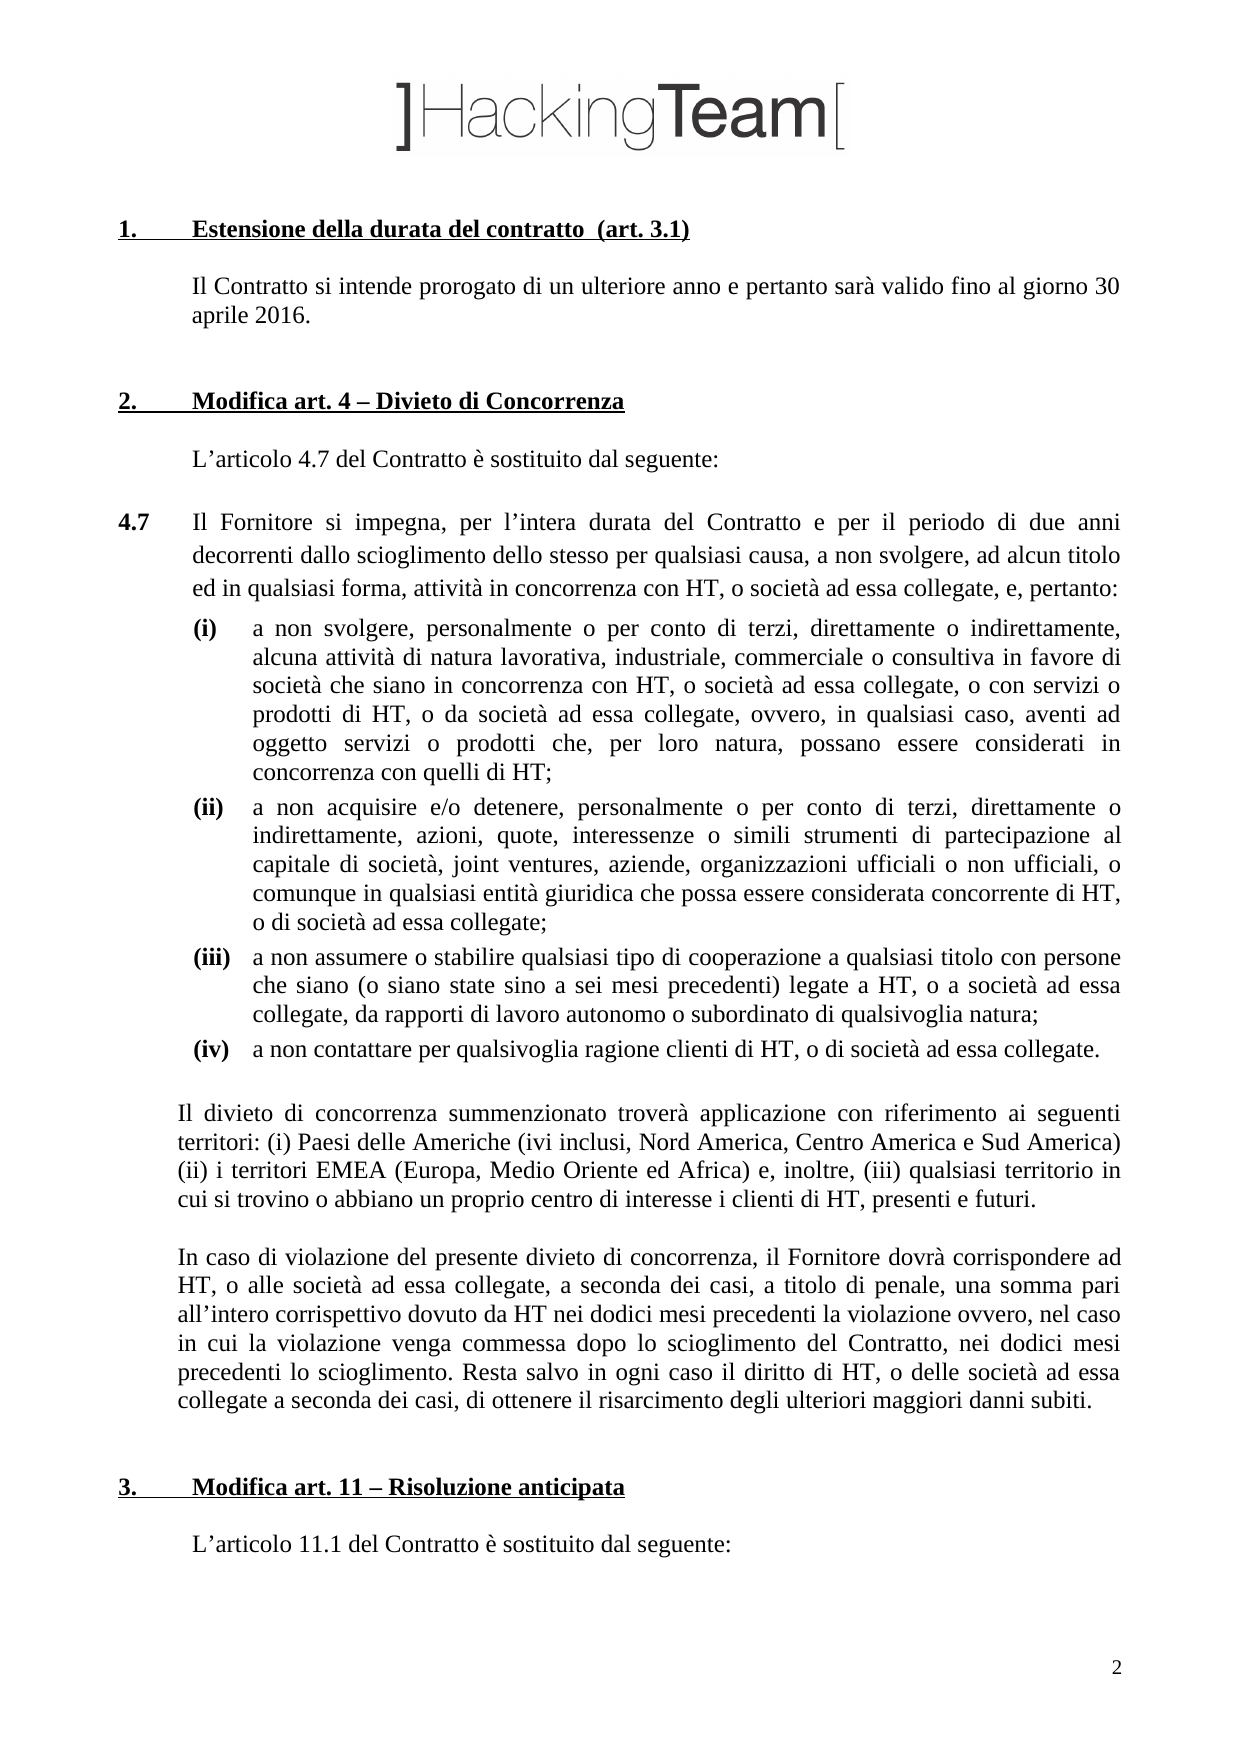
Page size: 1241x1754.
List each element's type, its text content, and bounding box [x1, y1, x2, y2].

subtitle a non svolgere, personalmente o per conto di terzi, direttamente o indirettamente, alcuna attività di natura lavorativa, industriale, commerciale o consultiva in favore di società che siano in concorrenza con HT, o società ad essa collegate, o con servizi o prodotti di HT, o da società ad essa collegate, ovvero, in qualsiasi caso, aventi ad oggetto servizi o prodotti che, per loro natura, possano essere considerati in concorrenza con quelli di HT; [193, 613, 1122, 785]
subtitle a non contattare per qualsivoglia ragione clienti di HT, o di società ad essa collegate. [193, 1034, 1122, 1063]
text L’articolo 4.7 del Contratto è sostituito dal seguente: [192, 444, 1122, 472]
subtitle a non acquisire e/o detenere, personalmente o per conto di terzi, direttamente o indirettamente, azioni, quote, interessenze o simili strumenti di partecipazione al capitale di società, joint ventures, aziende, organizzazioni ufficiali o non ufficiali, o comunque in qualsiasi entità giuridica che possa essere considerata concorrente di HT, o di società ad essa collegate; [193, 792, 1122, 935]
text 3. Modifica art. 11 – Risoluzione anticipata [118, 1472, 1122, 1500]
text L’articolo 11.1 del Contratto è sostituito dal seguente: [192, 1529, 1122, 1558]
subtitle a non assumere o stabilire qualsiasi tipo di cooperazione a qualsiasi titolo con persone che siano (o siano state sino a sei mesi precedenti) legate a HT, o a società ad essa collegate, da rapporti di lavoro autonomo o subordinato di qualsivoglia natura; [193, 942, 1122, 1028]
text 1. Estensione della durata del contratto (art. 3.1) [118, 214, 1122, 242]
text Il Contratto si intende prorogato di un ulteriore anno e pertanto sarà valido fino al giorno 30 aprile 2016. [192, 271, 1122, 329]
text 2. Modifica art. 4 – Divieto di Concorrenza [118, 386, 1122, 415]
text In caso di violazione del presente divieto di concorrenza, il Fornitore dovrà corrispondere ad HT, o alle società ad essa collegate, a seconda dei casi, a titolo di penale, una somma pari all’intero corrispettivo dovuto da HT nei dodici mesi precedenti la violazione ovvero, nel caso in cui la violazione venga commessa dopo lo scioglimento del Contratto, nei dodici mesi precedenti lo scioglimento. Resta salvo in ogni caso il diritto di HT, o delle società ad essa collegate a seconda dei casi, di ottenere il risarcimento degli ulteriori maggiori danni subiti. [177, 1242, 1122, 1414]
subtitle 4.7 Il Fornitore si impegna, per l’intera durata del Contratto e per il periodo di due anni decorrenti dallo scioglimento dello stesso per qualsiasi causa, a non svolgere, ad alcun titolo ed in qualsiasi forma, attività in concorrenza con HT, o società ad essa collegate, e, pertanto: [118, 507, 1122, 602]
picture [389, 75, 851, 157]
text Il divieto di concorrenza summenzionato troverà applicazione con riferimento ai seguenti territori: (i) Paesi delle Americhe (ivi inclusi, Nord America, Centro America e Sud America) (ii) i territori EMEA (Europa, Medio Oriente ed Africa) e, inoltre, (iii) qualsiasi territorio in cui si trovino o abbiano un proprio centro di interesse i clienti di HT, presenti e futuri. [177, 1098, 1122, 1213]
